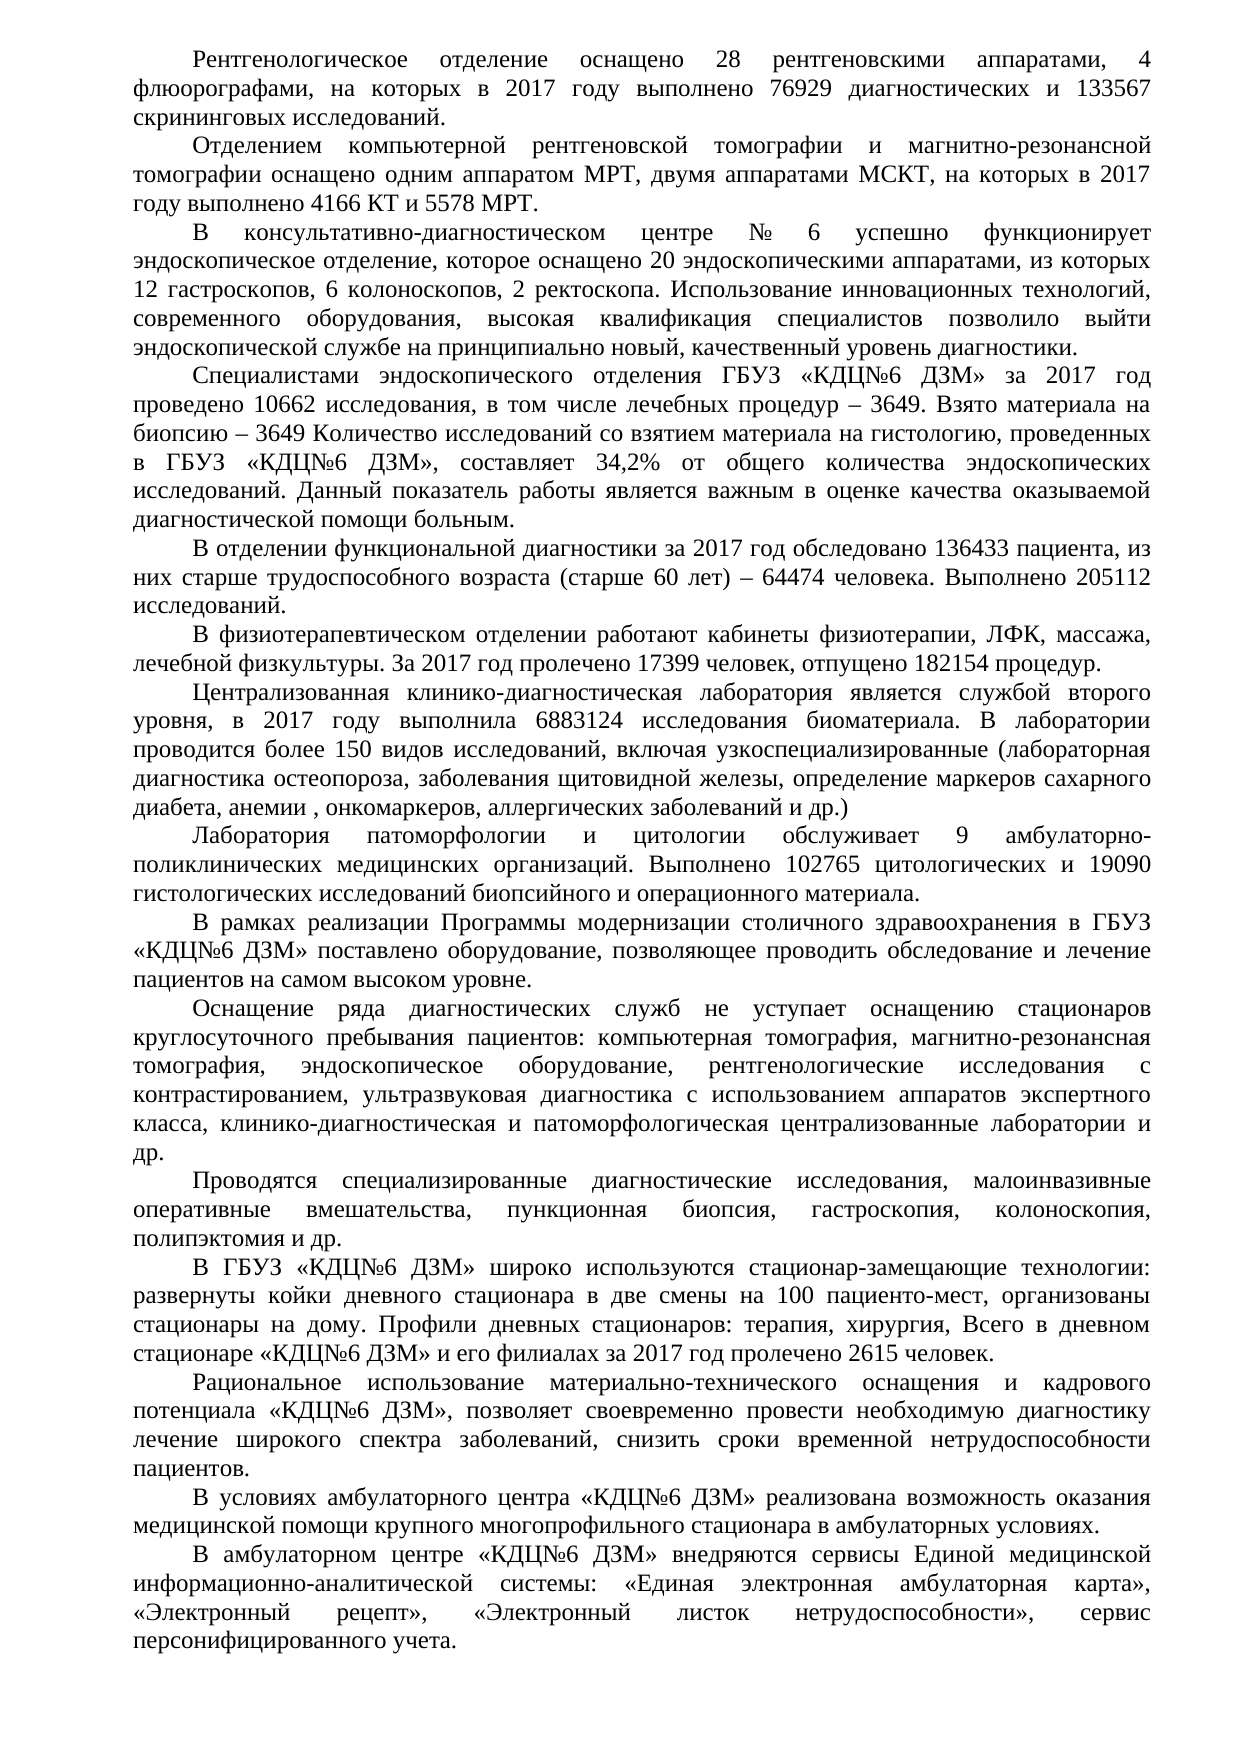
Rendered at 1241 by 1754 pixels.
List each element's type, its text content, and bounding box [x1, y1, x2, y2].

text Оснащение ряда диагностических служб не уступает оснащению стационаров круглосуточного пребывания пациентов: компьютерная томография, магнитно-резонансная томография, эндоскопическое оборудование, рентгенологические исследования с контрастированием, ультразвуковая диагностика с использованием аппаратов экспертного класса, клинико-диагностическая и патоморфологическая централизованные лаборатории и др. [133, 993, 1152, 1166]
text Централизованная клинико-диагностическая лаборатория является службой второго уровня, в 2017 году выполнила 6883124 исследования биоматериала. В лаборатории проводится более 150 видов исследований, включая узкоспециализированные (лабораторная диагностика остеопороза, заболевания щитовидной железы, определение маркеров сахарного диабета, анемии , онкомаркеров, аллергических заболеваний и др.) [133, 677, 1152, 821]
text В амбулаторном центре «КДЦ№6 ДЗМ» внедряются сервисы Единой медицинской информационно-аналитической системы: «Единая электронная амбулаторная карта», «Электронный рецепт», «Электронный листок нетрудоспособности», сервис персонифицированного учета. [133, 1539, 1152, 1654]
text В условиях амбулаторного центра «КДЦ№6 ДЗМ» реализована возможность оказания медицинской помощи крупного многопрофильного стационара в амбулаторных условиях. [133, 1482, 1152, 1539]
text Проводятся специализированные диагностические исследования, малоинвазивные оперативные вмешательства, пункционная биопсия, гастроскопия, колоноскопия, полипэктомия и др. [133, 1166, 1152, 1252]
text Рациональное использование материально-технического оснащения и кадрового потенциала «КДЦ№6 ДЗМ», позволяет своевременно провести необходимую диагностику лечение широкого спектра заболеваний, снизить сроки временной нетрудоспособности пациентов. [133, 1367, 1152, 1482]
text В отделении функциональной диагностики за 2017 год обследовано 136433 пациента, из них старше трудоспособного возраста (старше 60 лет) – 64474 человека. Выполнено 205112 исследований. [133, 533, 1152, 619]
text В рамках реализации Программы модернизации столичного здравоохранения в ГБУЗ «КДЦ№6 ДЗМ» поставлено оборудование, позволяющее проводить обследование и лечение пациентов на самом высоком уровне. [133, 907, 1152, 993]
text Отделением компьютерной рентгеновской томографии и магнитно-резонансной томографии оснащено одним аппаратом МРТ, двумя аппаратами МСКТ, на которых в 2017 году выполнено 4166 КТ и 5578 МРТ. [133, 131, 1152, 217]
text В консультативно-диагностическом центре № 6 успешно функционирует эндоскопическое отделение, которое оснащено 20 эндоскопическими аппаратами, из которых 12 гастроскопов, 6 колоноскопов, 2 ректоскопа. Использование инновационных технологий, современного оборудования, высокая квалификация специалистов позволило выйти эндоскопической службе на принципиально новый, качественный уровень диагностики. [133, 217, 1152, 361]
text Рентгенологическое отделение оснащено 28 рентгеновскими аппаратами, 4 флюорографами, на которых в 2017 году выполнено 76929 диагностических и 133567 скрининговых исследований. [133, 44, 1152, 131]
text В ГБУЗ «КДЦ№6 ДЗМ» широко используются стационар-замещающие технологии: развернуты койки дневного стационара в две смены на 100 пациенто-мест, организованы стационары на дому. Профили дневных стационаров: терапия, хирургия, Всего в дневном стационаре «КДЦ№6 ДЗМ» и его филиалах за 2017 год пролечено 2615 человек. [133, 1252, 1152, 1367]
text Специалистами эндоскопического отделения ГБУЗ «КДЦ№6 ДЗМ» за 2017 год проведено 10662 исследования, в том числе лечебных процедур – 3649. Взято материала на биопсию – 3649 Количество исследований со взятием материала на гистологию, проведенных в ГБУЗ «КДЦ№6 ДЗМ», составляет 34,2% от общего количества эндоскопических исследований. Данный показатель работы является важным в оценке качества оказываемой диагностической помощи больным. [133, 361, 1152, 533]
text В физиотерапевтическом отделении работают кабинеты физиотерапии, ЛФК, массажа, лечебной физкультуры. За 2017 год пролечено 17399 человек, отпущено 182154 процедур. [133, 619, 1152, 677]
text Лаборатория патоморфологии и цитологии обслуживает 9 амбулаторно-поликлинических медицинских организаций. Выполнено 102765 цитологических и 19090 гистологических исследований биопсийного и операционного материала. [133, 821, 1152, 907]
